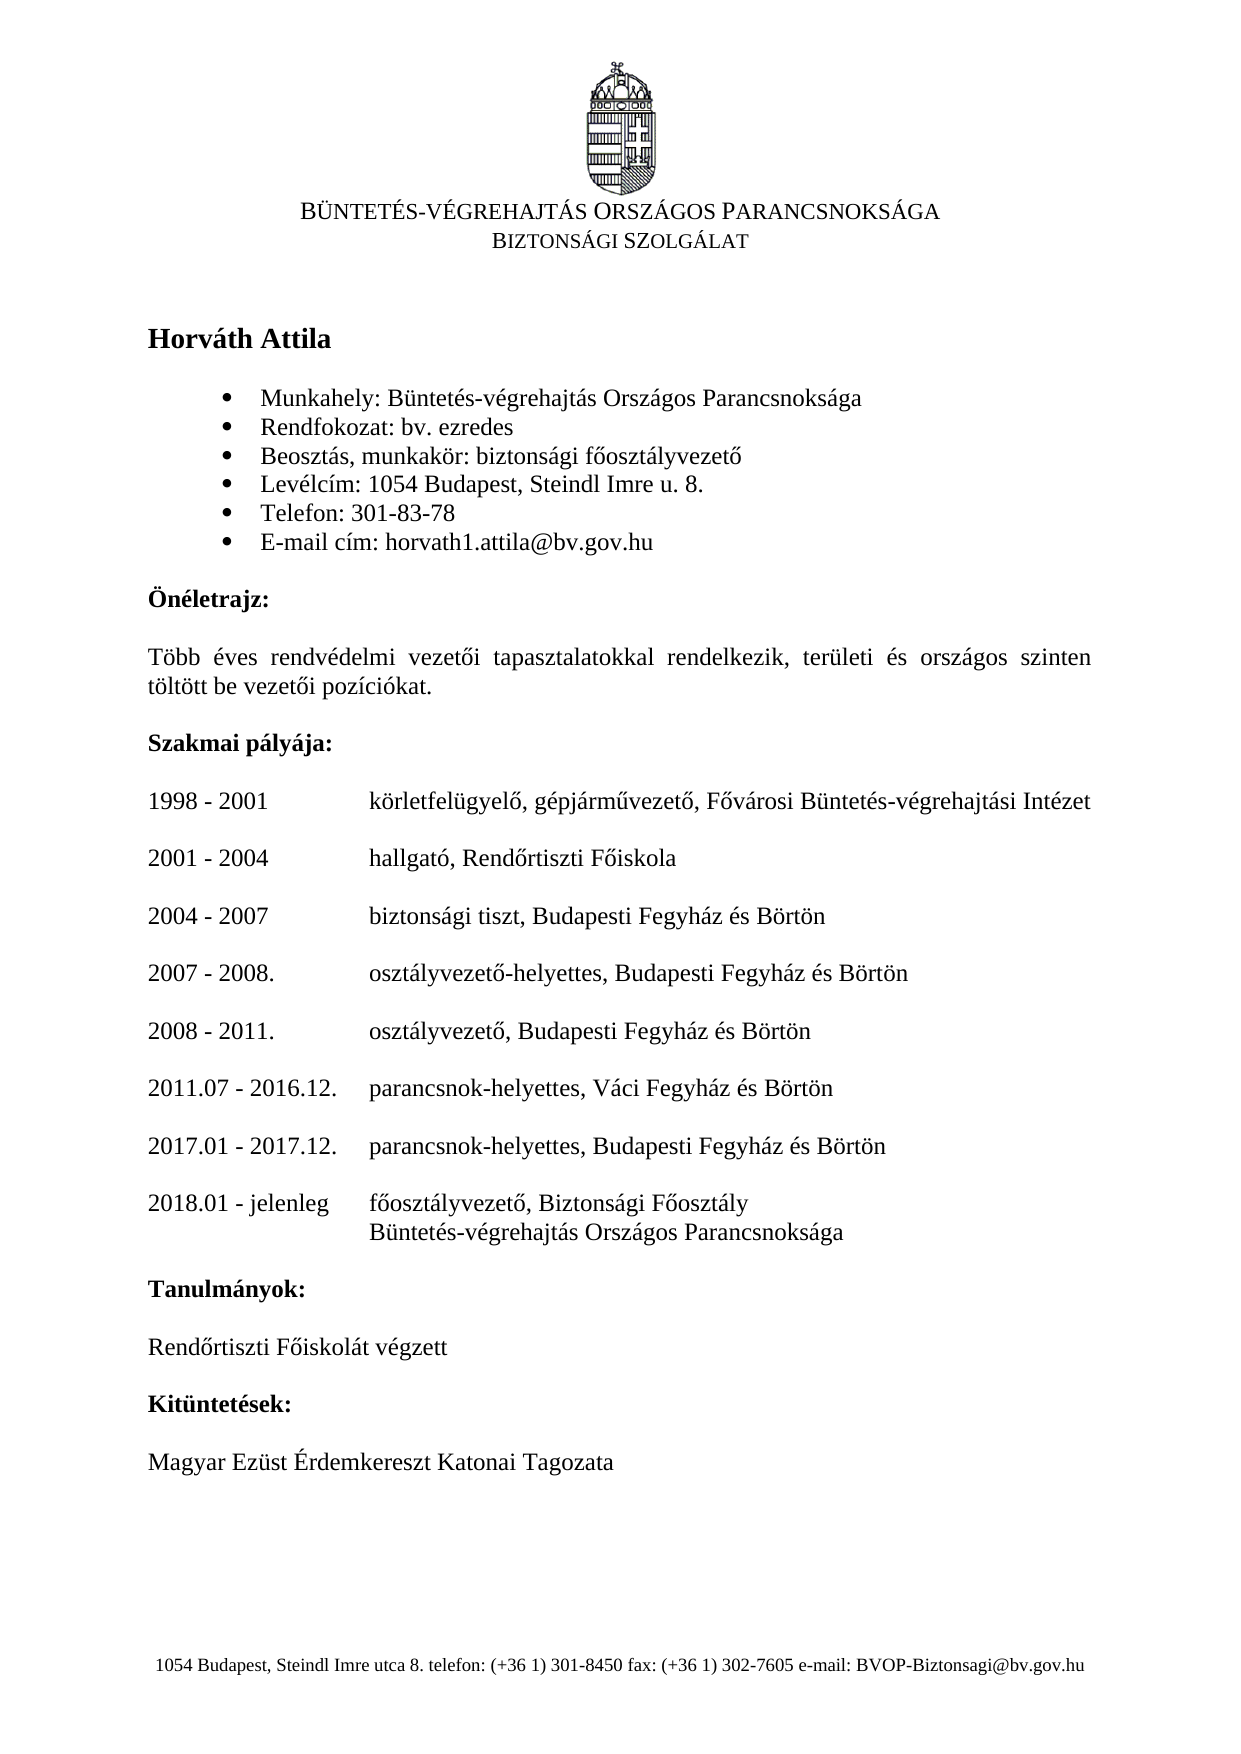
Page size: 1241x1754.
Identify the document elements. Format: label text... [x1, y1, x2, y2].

list Levélcím: 1054 Budapest, Steindl Imre u. 8. [223, 469, 1093, 498]
list E-mail cím: horvath1.attila@bv.gov.hu [223, 527, 1093, 556]
text 2008 - 2011. osztályvezető, Budapesti Fegyház és Börtön [148, 1016, 1093, 1044]
text Büntetés-végrehajtás Országos Parancsnoksága [295, 1217, 1093, 1246]
text 2007 - 2008. osztályvezető-helyettes, Budapesti Fegyház és Börtön [148, 958, 1093, 987]
text 1998 - 2001 körletfelügyelő, gépjárművezető, Fővárosi Büntetés-végrehajtási Intézet [148, 786, 1093, 814]
text Tanulmányok: [148, 1274, 1093, 1303]
text Kitüntetések: [148, 1389, 1093, 1418]
text Magyar Ezüst Érdemkereszt Katonai Tagozata [148, 1447, 1093, 1476]
text Önéletrajz: [148, 584, 1093, 613]
list Beosztás, munkakör: biztonsági főosztályvezető [223, 441, 1093, 469]
text Rendőrtiszti Főiskolát végzett [148, 1332, 1093, 1361]
text 2004 - 2007 biztonsági tiszt, Budapesti Fegyház és Börtön [148, 901, 1093, 929]
text 2018.01 - jelenleg főosztályvezető, Biztonsági Főosztály [148, 1188, 1093, 1217]
picture [582, 59, 658, 197]
text Horváth Attila [148, 321, 1093, 354]
text 2017.01 - 2017.12. parancsnok-helyettes, Budapesti Fegyház és Börtön [148, 1131, 1093, 1159]
text 2011.07 - 2016.12. parancsnok-helyettes, Váci Fegyház és Börtön [148, 1073, 1093, 1102]
text 2001 - 2004 hallgató, Rendőrtiszti Főiskola [148, 843, 1093, 872]
list Munkahely: Büntetés-végrehajtás Országos Parancsnoksága [223, 383, 1093, 412]
text Több éves rendvédelmi vezetői tapasztalatokkal rendelkezik, területi és országos szinten töltött be vezetői pozíciókat. [148, 642, 1093, 699]
text Szakmai pályája: [148, 728, 1093, 757]
list Telefon: 301-83-78 [223, 498, 1093, 527]
list Rendfokozat: bv. ezredes [223, 412, 1093, 441]
